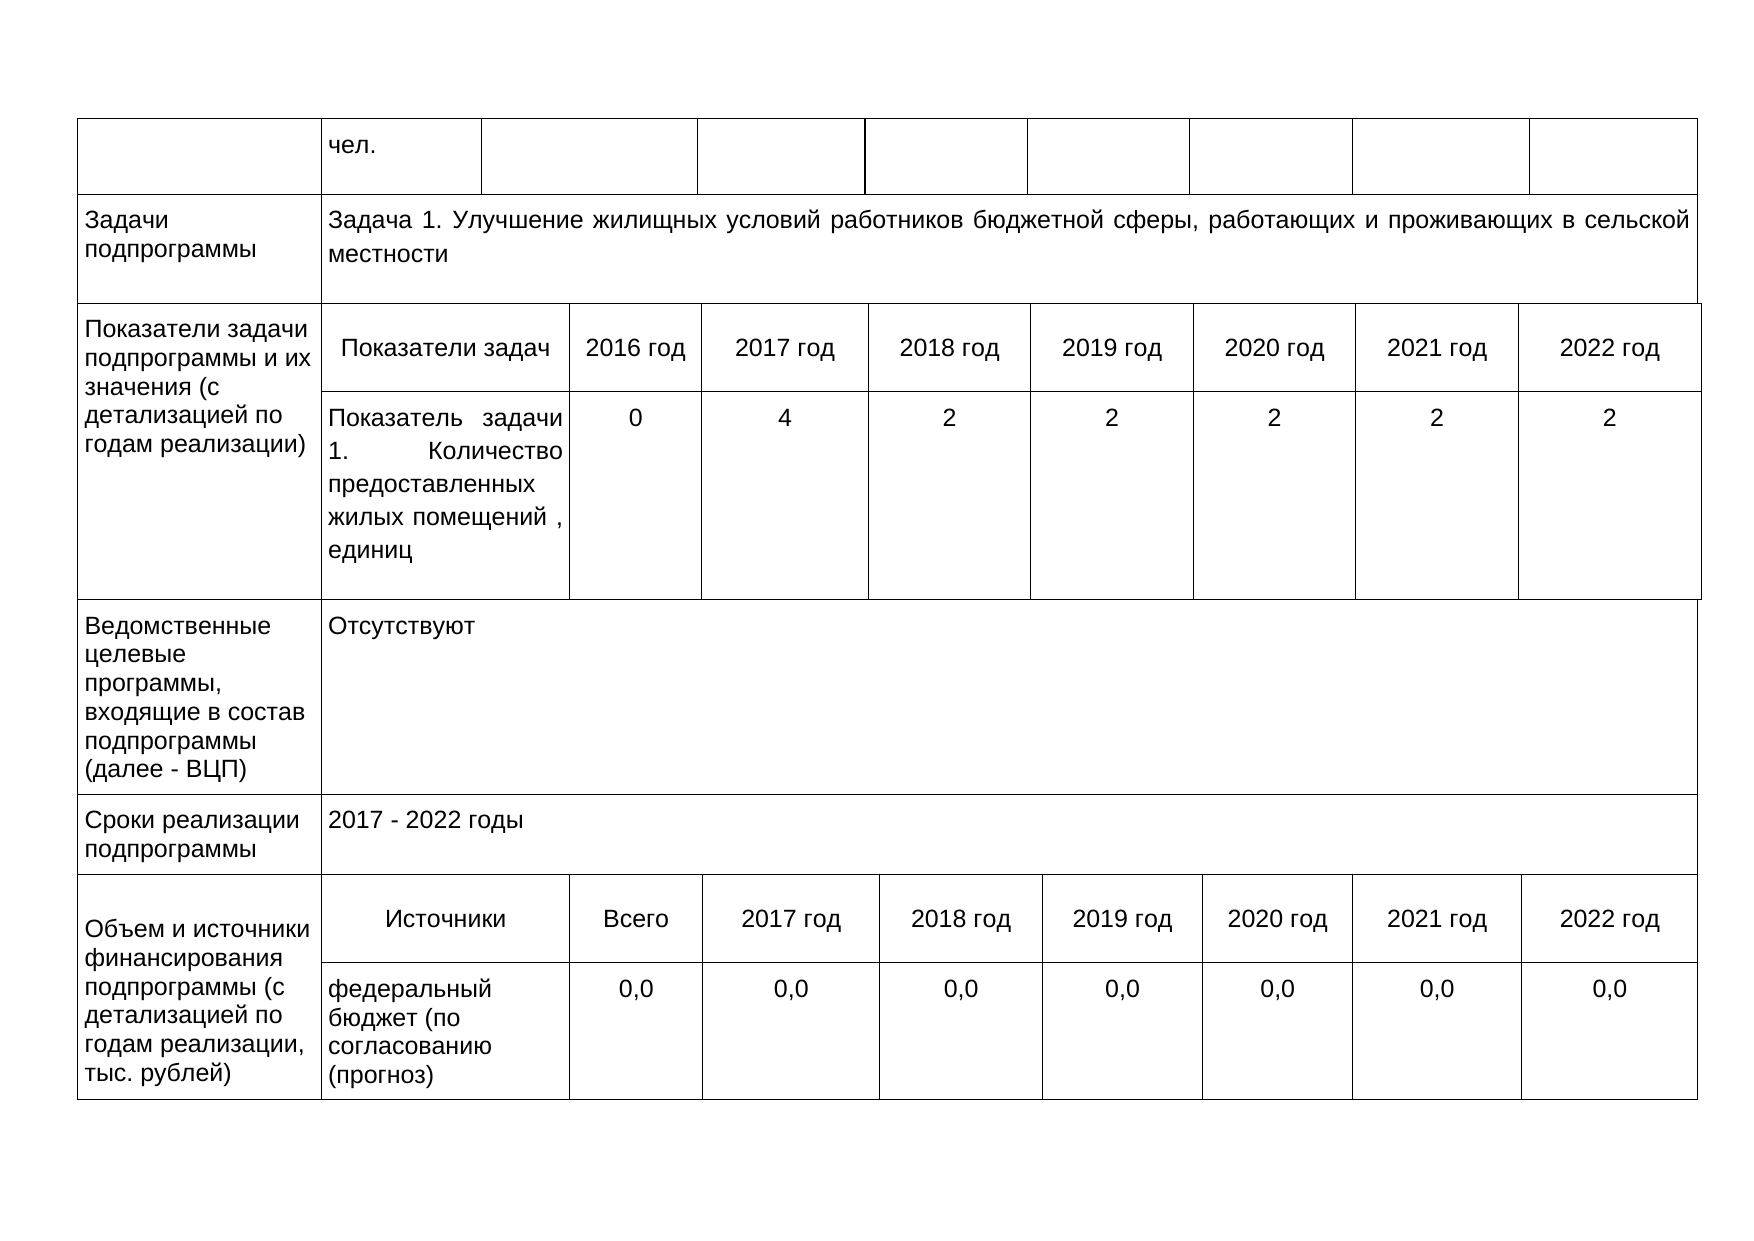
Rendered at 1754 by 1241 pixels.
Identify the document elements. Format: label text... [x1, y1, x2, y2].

table_cell 2 [1356, 392, 1518, 599]
table_cell 2019 год [1031, 304, 1193, 391]
table_cell 2021 год [1356, 304, 1518, 391]
table_cell Отсутствуют [322, 600, 1697, 794]
table_cell 0,0 [703, 963, 879, 1099]
table_cell 2 [1519, 392, 1701, 599]
table_cell 2021 год [1353, 875, 1521, 962]
table_cell Задача 1. Улучшение жилищных условий работников бюджетной сферы, работающих и проживающих в сельской местности [322, 195, 1697, 303]
table_cell 0 [570, 392, 701, 599]
table_cell Сроки реализации подпрограммы [78, 795, 321, 873]
table_cell 2018 год [869, 304, 1030, 391]
table_cell 2 [1190, 119, 1352, 194]
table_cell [322, 119, 481, 194]
table_cell 0,0 [880, 963, 1042, 1099]
table_cell Всего [570, 875, 702, 962]
table_cell 2 [1031, 392, 1193, 599]
table_cell 0,0 [570, 963, 702, 1099]
table_cell 2020 год [1203, 875, 1352, 962]
table_cell Показатели задачи подпрограммы и их значения (с детализацией по годам реализации) [78, 304, 321, 599]
table_cell 4 [698, 119, 864, 194]
table_cell 2 [869, 392, 1030, 599]
table_cell 2022 год [1522, 875, 1697, 962]
table_cell 2020 год [1194, 304, 1355, 391]
table_cell 2017 - 2022 годы [322, 795, 1697, 873]
table_cell 2 [1530, 119, 1697, 194]
table_cell 2017 год [702, 304, 868, 391]
table_cell Ведомственные целевые программы, входящие в состав подпрограммы (далее - ВЦП) [78, 600, 321, 794]
table_cell 0,0 [1203, 963, 1352, 1099]
table_cell 4 [702, 392, 868, 599]
table_cell Источники [322, 875, 569, 962]
table_cell 0,0 [1043, 963, 1202, 1099]
table_cell 2 [1353, 119, 1529, 194]
table_cell федеральный бюджет (по согласованию (прогноз) [322, 963, 569, 1099]
table_cell 2022 год [1519, 304, 1701, 391]
table_cell Задачи подпрограммы [78, 195, 321, 303]
table_cell Объем и источники финансирования подпрограммы (с детализацией по годам реализации, тыс. рублей) [78, 875, 321, 1099]
table_cell 0,0 [1522, 963, 1697, 1099]
table_cell Показатель задачи 1. Количество предоставленных жилых помещений , единиц [322, 392, 569, 599]
table_cell 2 [1028, 119, 1189, 194]
table_cell 2016 год [570, 304, 701, 391]
table_cell 0,0 [1353, 963, 1521, 1099]
table_cell Показатели задач [322, 304, 569, 391]
table_cell 0 [482, 119, 697, 194]
table_cell 2 [866, 119, 1027, 194]
table_cell 2019 год [1043, 875, 1202, 962]
table_cell 2018 год [880, 875, 1042, 962]
table_cell 2017 год [703, 875, 879, 962]
table_cell 2 [1194, 392, 1355, 599]
